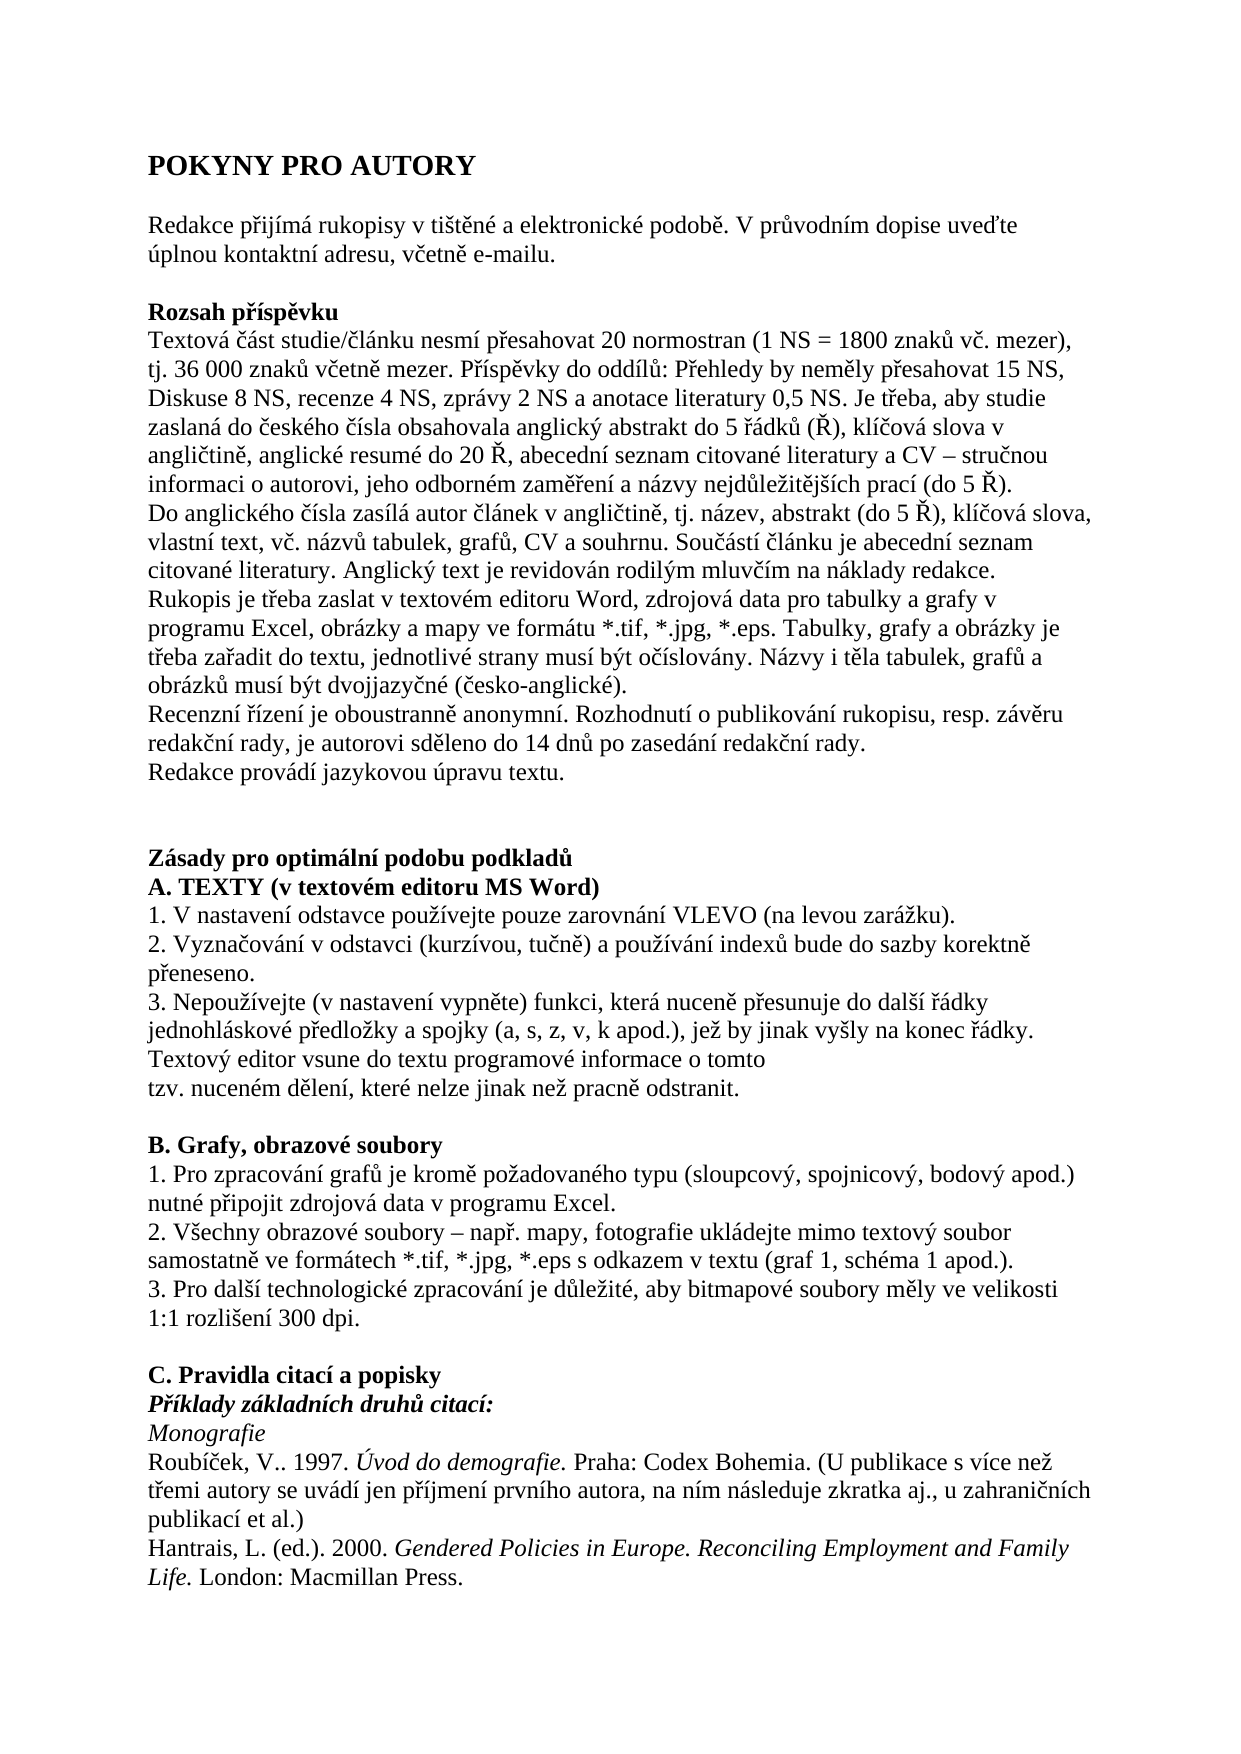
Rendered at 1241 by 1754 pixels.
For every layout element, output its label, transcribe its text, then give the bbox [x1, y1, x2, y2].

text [148, 210, 1093, 1590]
text POKYNY PRO AUTORY [148, 148, 1093, 181]
